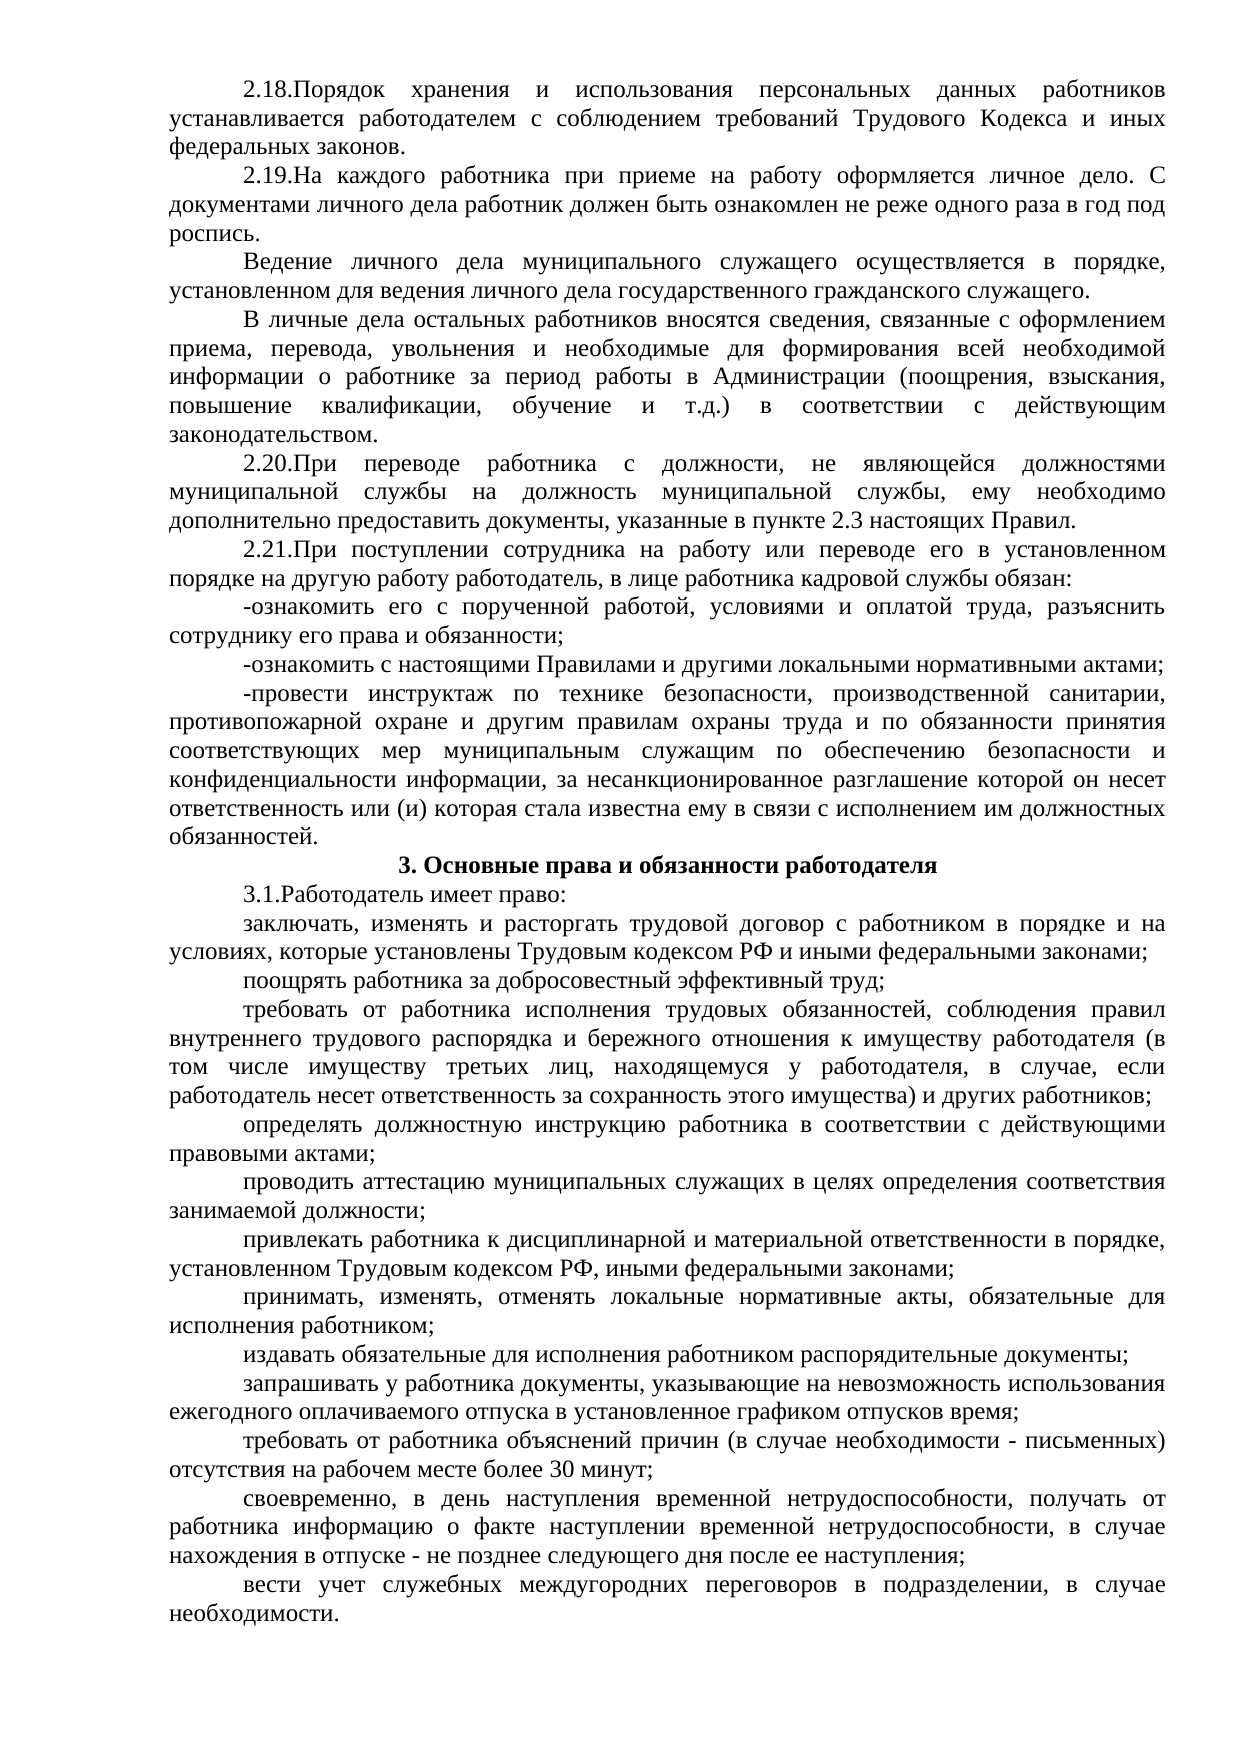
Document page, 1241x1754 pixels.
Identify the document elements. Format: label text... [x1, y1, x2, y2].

text требовать от работника исполнения трудовых обязанностей, соблюдения правил внутреннего трудового распорядка и бережного отношения к имуществу работодателя (в том числе имуществу третьих лиц, находящемуся у работодателя, в случае, если работодатель несет ответственность за сохранность этого имущества) и других работников; [169, 994, 1167, 1109]
text В личные дела остальных работников вносятся сведения, связанные с оформлением приема, перевода, увольнения и необходимые для формирования всей необходимой информации о работнике за период работы в Администрации (поощрения, взыскания, повышение квалификации, обучение и т.д.) в соответствии с действующим законодательством. [169, 304, 1167, 448]
text требовать от работника объяснений причин (в случае необходимости - письменных) отсутствия на рабочем месте более 30 минут; [169, 1425, 1167, 1483]
text своевременно, в день наступления временной нетрудоспособности, получать от работника информацию о факте наступлении временной нетрудоспособности, в случае нахождения в отпуске - не позднее следующего дня после ее наступления; [169, 1483, 1167, 1569]
text поощрять работника за добросовестный эффективный труд; [169, 965, 1167, 994]
text привлекать работника к дисциплинарной и материальной ответственности в порядке, установленном Трудовым кодексом РФ, иными федеральными законами; [169, 1224, 1167, 1281]
text 3.1.Работодатель имеет право: [169, 879, 1167, 908]
text 2.20.При переводе работника с должности, не являющейся должностями муниципальной службы на должность муниципальной службы, ему необходимо дополнительно предоставить документы, указанные в пункте 2.3 настоящих Правил. [169, 448, 1167, 534]
text проводить аттестацию муниципальных служащих в целях определения соответствия занимаемой должности; [169, 1166, 1167, 1224]
text заключать, изменять и расторгать трудовой договор с работником в порядке и на условиях, которые установлены Трудовым кодексом РФ и иными федеральными законами; [169, 908, 1167, 965]
text 2.21.При поступлении сотрудника на работу или переводе его в установленном порядке на другую работу работодатель, в лице работника кадровой службы обязан: [169, 534, 1167, 591]
text Ведение личного дела муниципального служащего осуществляется в порядке, установленном для ведения личного дела государственного гражданского служащего. [169, 246, 1167, 304]
text -ознакомить его с порученной работой, условиями и оплатой труда, разъяснить сотруднику его права и обязанности; [169, 591, 1167, 649]
text запрашивать у работника документы, указывающие на невозможность использования ежегодного оплачиваемого отпуска в установленное графиком отпусков время; [169, 1368, 1167, 1425]
text 2.19.На каждого работника при приеме на работу оформляется личное дело. С документами личного дела работник должен быть ознакомлен не реже одного раза в год под роспись. [169, 160, 1167, 246]
text -ознакомить с настоящими Правилами и другими локальными нормативными актами; [169, 649, 1167, 678]
text 3. Основные права и обязанности работодателя [169, 850, 1167, 879]
text вести учет служебных междугородних переговоров в подразделении, в случае необходимости. [169, 1569, 1167, 1626]
text принимать, изменять, отменять локальные нормативные акты, обязательные для исполнения работником; [169, 1281, 1167, 1339]
text -провести инструктаж по технике безопасности, производственной санитарии, противопожарной охране и другим правилам охраны труда и по обязанности принятия соответствующих мер муниципальным служащим по обеспечению безопасности и конфиденциальности информации, за несанкционированное разглашение которой он несет ответственность или (и) которая стала известна ему в связи с исполнением им должностных обязанностей. [169, 678, 1167, 850]
text издавать обязательные для исполнения работником распорядительные документы; [169, 1339, 1167, 1368]
text определять должностную инструкцию работника в соответствии с действующими правовыми актами; [169, 1109, 1167, 1166]
text 2.18.Порядок хранения и использования персональных данных работников устанавливается работодателем с соблюдением требований Трудового Кодекса и иных федеральных законов. [169, 74, 1167, 160]
